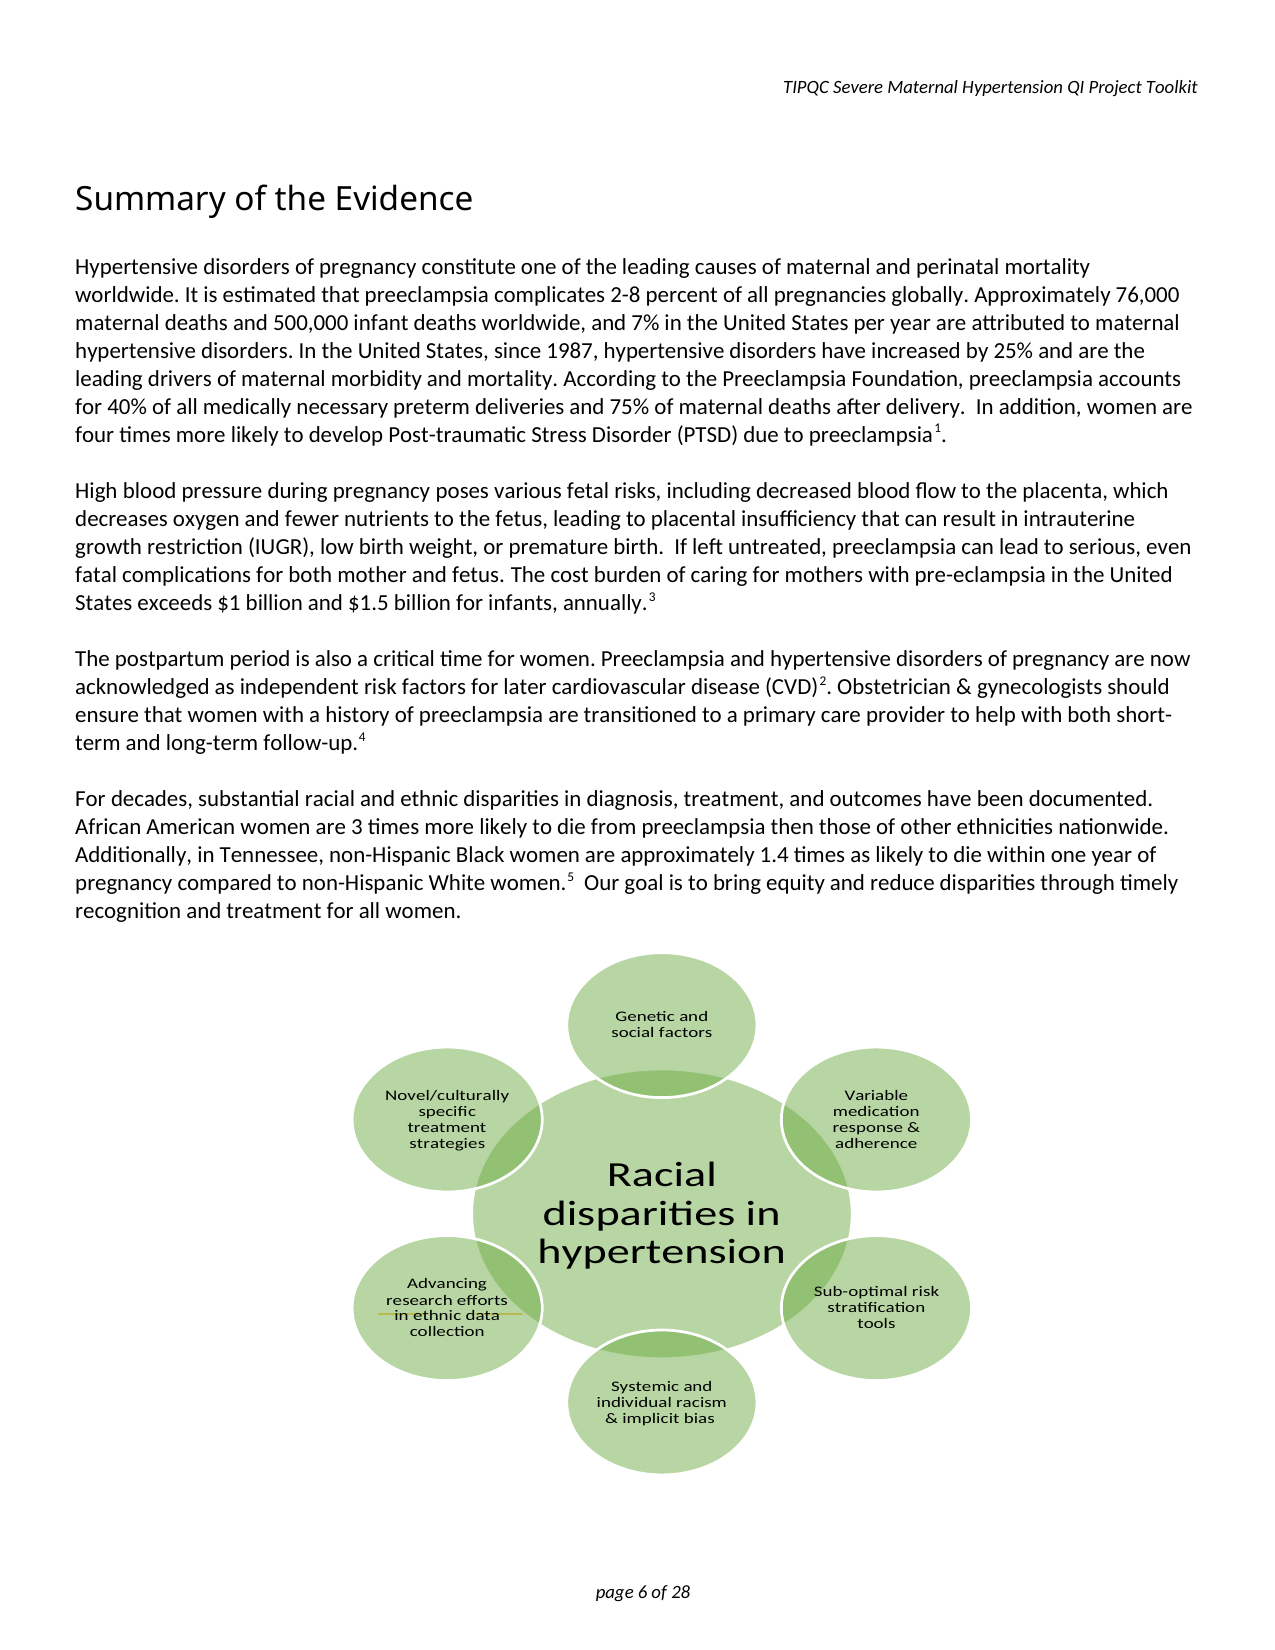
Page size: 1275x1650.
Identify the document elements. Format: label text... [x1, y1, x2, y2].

text Hypertensive disorders of pregnancy constitute one of the leading causes of maternal and perinatal mortality worldwide. It is estimated that preeclampsia complicates 2-8 percent of all pregnancies globally. Approximately 76,000 maternal deaths and 500,000 infant deaths worldwide, and 7% in the United States per year are attributed to maternal hypertensive disorders. In the United States, since 1987, hypertensive disorders have increased by 25% and are the leading drivers of maternal morbidity and mortality. According to the Preeclampsia Foundation, preeclampsia accounts for 40% of all medically necessary preterm deliveries and 75% of maternal deaths after delivery. In addition, women are four times more likely to develop Post-traumatic Stress Disorder (PTSD) due to preeclampsia1. [75, 252, 1200, 448]
subtitle Summary of the Evidence [75, 175, 1200, 220]
text High blood pressure during pregnancy poses various fetal risks, including decreased blood flow to the placenta, which decreases oxygen and fewer nutrients to the fetus, leading to placental insufficiency that can result in intrauterine growth restriction (IUGR), low birth weight, or premature birth. If left untreated, preeclampsia can lead to serious, even fatal complications for both mother and fetus. The cost burden of caring for mothers with pre-eclampsia in the United States exceeds $1 billion and $1.5 billion for infants, annually.3 [75, 476, 1200, 616]
text The postpartum period is also a critical time for women. Preeclampsia and hypertensive disorders of pregnancy are now acknowledged as independent risk factors for later cardiovascular disease (CVD)2. Obstetrician & gynecologists should ensure that women with a history of preeclampsia are transitioned to a primary care provider to help with both short-term and long-term follow-up.4 [75, 644, 1200, 756]
text For decades, substantial racial and ethnic disparities in diagnosis, treatment, and outcomes have been documented. African American women are 3 times more likely to die from preeclampsia then those of other ethnicities nationwide. Additionally, in Tennessee, non-Hispanic Black women are approximately 1.4 times as likely to die within one year of pregnancy compared to non-Hispanic White women.5 Our goal is to bring equity and reduce disparities through timely recognition and treatment for all women. [75, 784, 1200, 924]
